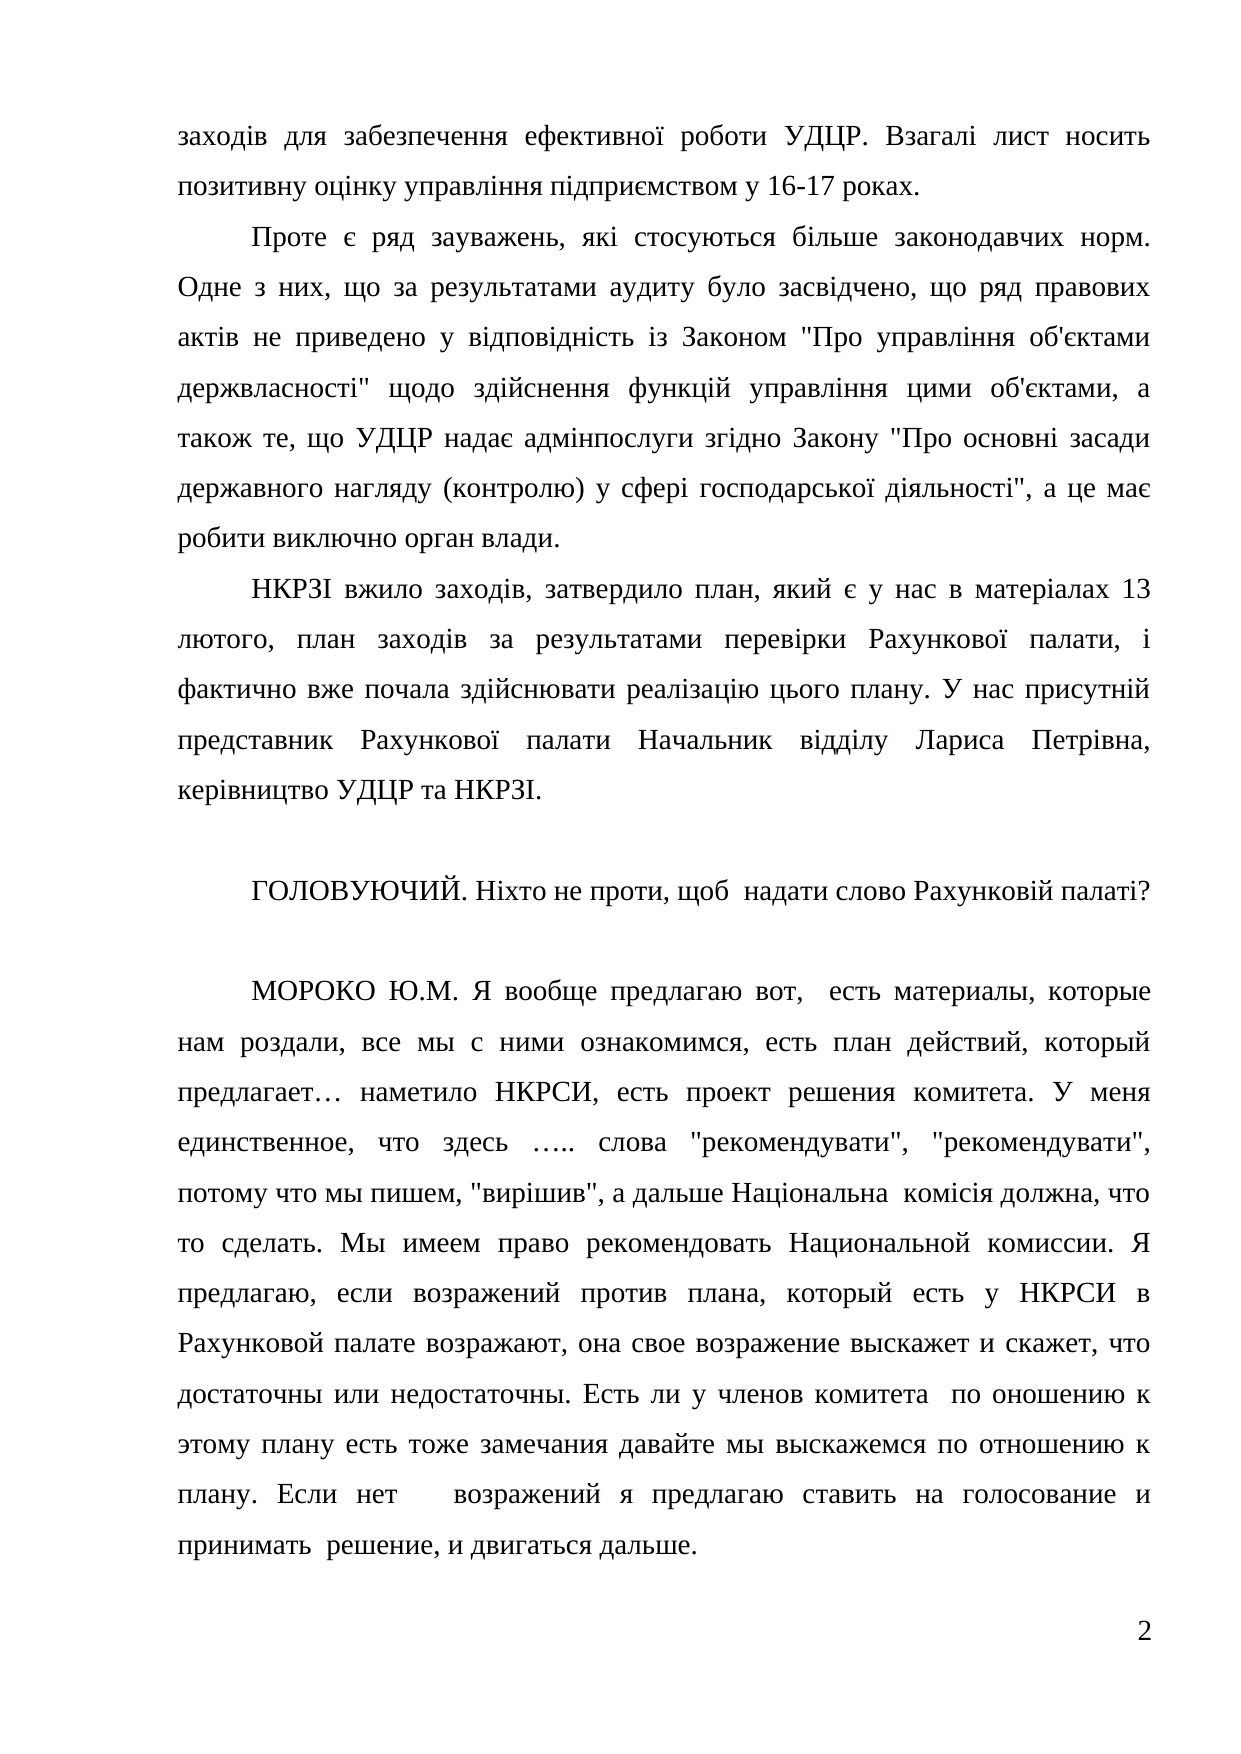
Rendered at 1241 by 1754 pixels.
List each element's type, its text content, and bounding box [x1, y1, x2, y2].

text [177, 118, 1152, 202]
text МОРОКО Ю.М. Я вообще предлагаю вот, есть материалы, которые нам роздали, все мы с ними ознакомимся, есть план действий, который предлагает… наметило НКРСИ, есть проект решения комитета. У меня единственное, что здесь ….. слова "рекомендувати", "рекомендувати", потому что мы пишем, "вирішив", а дальше Національна комісія должна, что то сделать. Мы имеем право рекомендовать Национальной комиссии. Я предлагаю, если возражений против плана, который есть у НКРСИ в Рахунковой палате возражают, она свое возражение выскажет и скажет, что достаточны или недостаточны. Есть ли у членов комитета по оношению к этому плану есть тоже замечания давайте мы выскажемся по отношению к плану. Если нет возражений я предлагаю ставить на голосование и принимать решение, и двигаться дальше. [177, 973, 1152, 1560]
text НКРЗІ вжило заходів, затвердило план, який є у нас в матеріалах 13 лютого, план заходів за результатами перевірки Рахункової палати, і фактично вже почала здійснювати реалізацію цього плану. У нас присутній представник Рахункової палати Начальник відділу Лариса Петрівна, керівництво УДЦР та НКРЗІ. [177, 571, 1152, 806]
text Проте є ряд зауважень, які стосуються більше законодавчих норм. Одне з них, що за результатами аудиту було засвідчено, що ряд правових актів не приведено у відповідність із Законом "Про управління об'єктами держвласності" щодо здійснення функцій управління цими об'єктами, а також те, що УДЦР надає адмінпослуги згідно Закону "Про основні засади державного нагляду (контролю) у сфері господарської діяльності", а це має робити виключно орган влади. [177, 219, 1152, 554]
text ГОЛОВУЮЧИЙ. Ніхто не проти, щоб надати слово Рахунковій палаті? [177, 873, 1152, 906]
